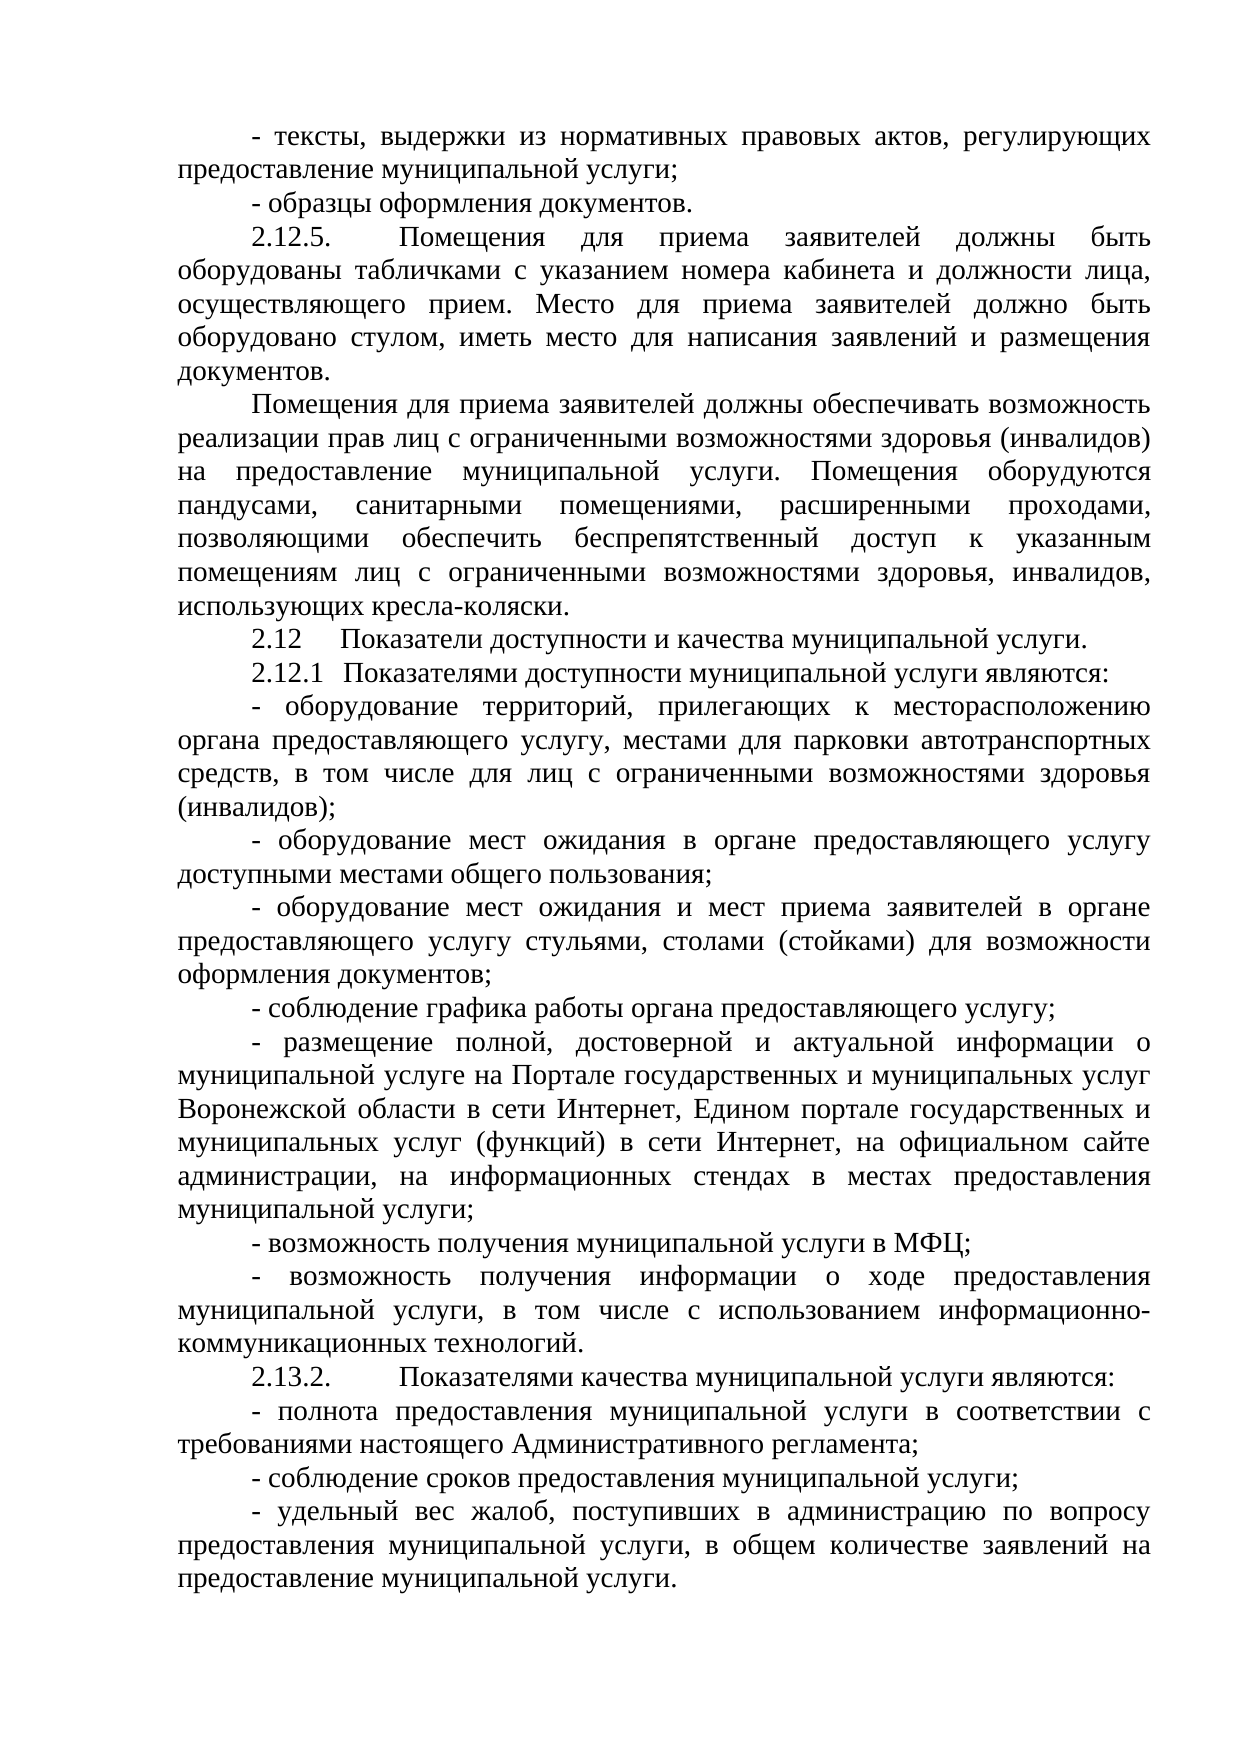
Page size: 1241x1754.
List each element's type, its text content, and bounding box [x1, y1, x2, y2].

list Показателями доступности муниципальной услуги являются: [177, 655, 1152, 688]
text - оборудование территорий, прилегающих к месторасположению органа предоставляющего услугу, местами для парковки автотранспортных средств, в том числе для лиц с ограниченными возможностями здоровья (инвалидов); [177, 688, 1152, 822]
text - возможность получения информации о ходе предоставления муниципальной услуги, в том числе с использованием информационно-коммуникационных технологий. [177, 1258, 1152, 1359]
text - образцы оформления документов. [177, 185, 1152, 219]
list Показателями качества муниципальной услуги являются: [177, 1359, 1152, 1393]
text - полнота предоставления муниципальной услуги в соответствии с требованиями настоящего Административного регламента; [177, 1393, 1152, 1460]
list Помещения для приема заявителей должны быть оборудованы табличками с указанием номера кабинета и должности лица, осуществляющего прием. Место для приема заявителей должно быть оборудовано стулом, иметь место для написания заявлений и размещения документов. [177, 219, 1152, 386]
text - оборудование мест ожидания в органе предоставляющего услугу доступными местами общего пользования; [177, 822, 1152, 889]
text - удельный вес жалоб, поступивших в администрацию по вопросу предоставления муниципальной услуги, в общем количестве заявлений на предоставление муниципальной услуги. [177, 1493, 1152, 1594]
text - размещение полной, достоверной и актуальной информации о муниципальной услуге на Портале государственных и муниципальных услуг Воронежской области в сети Интернет, Едином портале государственных и муниципальных услуг (функций) в сети Интернет, на официальном сайте администрации, на информационных стендах в местах предоставления муниципальной услуги; [177, 1024, 1152, 1225]
text - оборудование мест ожидания и мест приема заявителей в органе предоставляющего услугу стульями, столами (стойками) для возможности оформления документов; [177, 889, 1152, 990]
text Помещения для приема заявителей должны обеспечивать возможность реализации прав лиц с ограниченными возможностями здоровья (инвалидов) на предоставление муниципальной услуги. Помещения оборудуются пандусами, санитарными помещениями, расширенными проходами, позволяющими обеспечить беспрепятственный доступ к указанным помещениям лиц с ограниченными возможностями здоровья, инвалидов, использующих кресла-коляски. [177, 386, 1152, 621]
text - тексты, выдержки из нормативных правовых актов, регулирующих предоставление муниципальной услуги; [177, 118, 1152, 185]
text - соблюдение графика работы органа предоставляющего услугу; [177, 990, 1152, 1024]
list Показатели доступности и качества муниципальной услуги. [177, 621, 1152, 655]
text - возможность получения муниципальной услуги в МФЦ; [177, 1225, 1152, 1258]
text - соблюдение сроков предоставления муниципальной услуги; [177, 1460, 1152, 1493]
